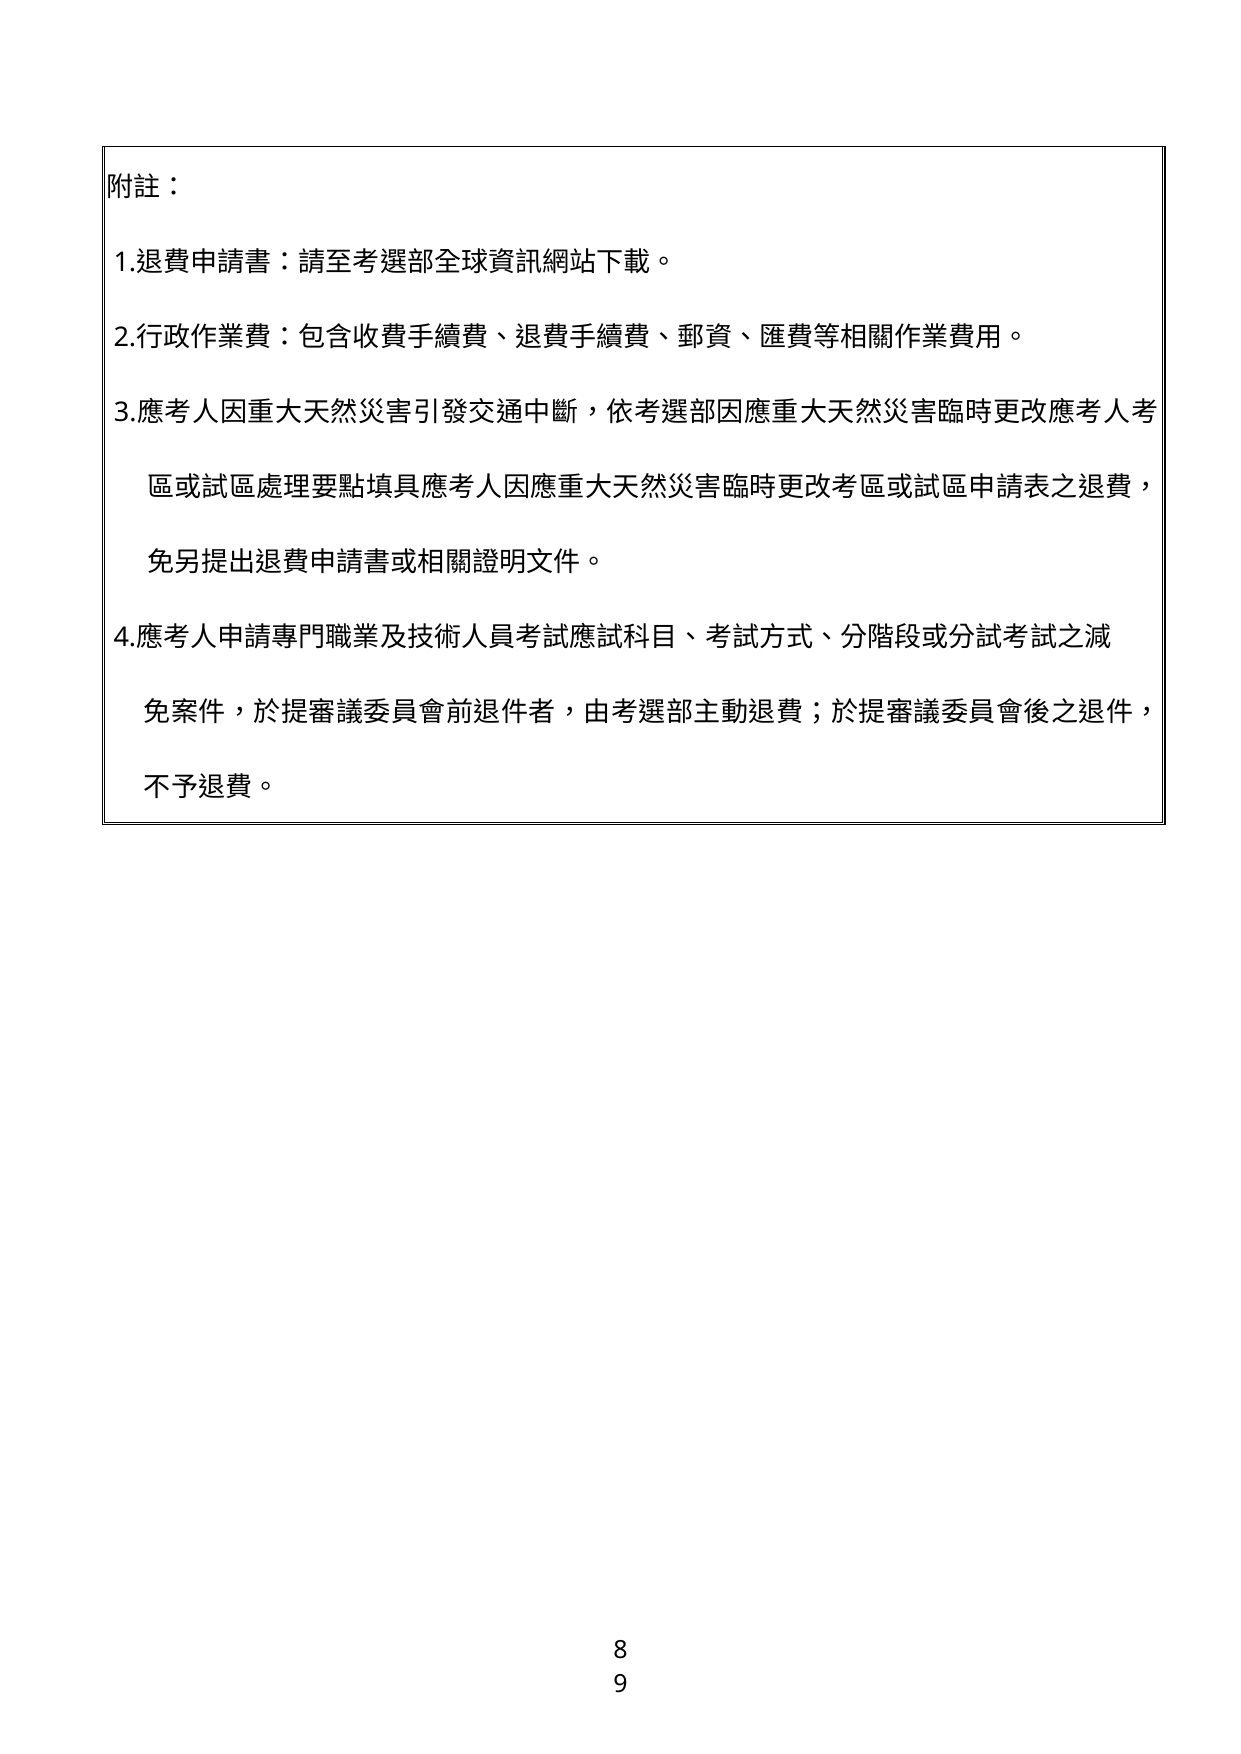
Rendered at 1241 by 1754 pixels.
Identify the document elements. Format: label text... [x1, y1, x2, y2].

table_cell 附註： 1.退費申請書：請至考選部全球資訊網站下載。 2.行政作業費：包含收費手續費、退費手續費、郵資、匯費等相關作業費用。 3.應考人因重大天然災害引發交通中斷，依考選部因應重大天然災害臨時更改應考人考區或試區處理要點填具應考人因應重大天然災害臨時更改考區或試區申請表之退費，免另提出退費申請書或相關證明文件。 4.應考人申請專門職業及技術人員考試應試科目、考試方式、分階段或分試考試之減 免案件，於提審議委員會前退件者，由考選部主動退費；於提審議委員會後之退件，不予退費。 [105, 147, 1162, 822]
